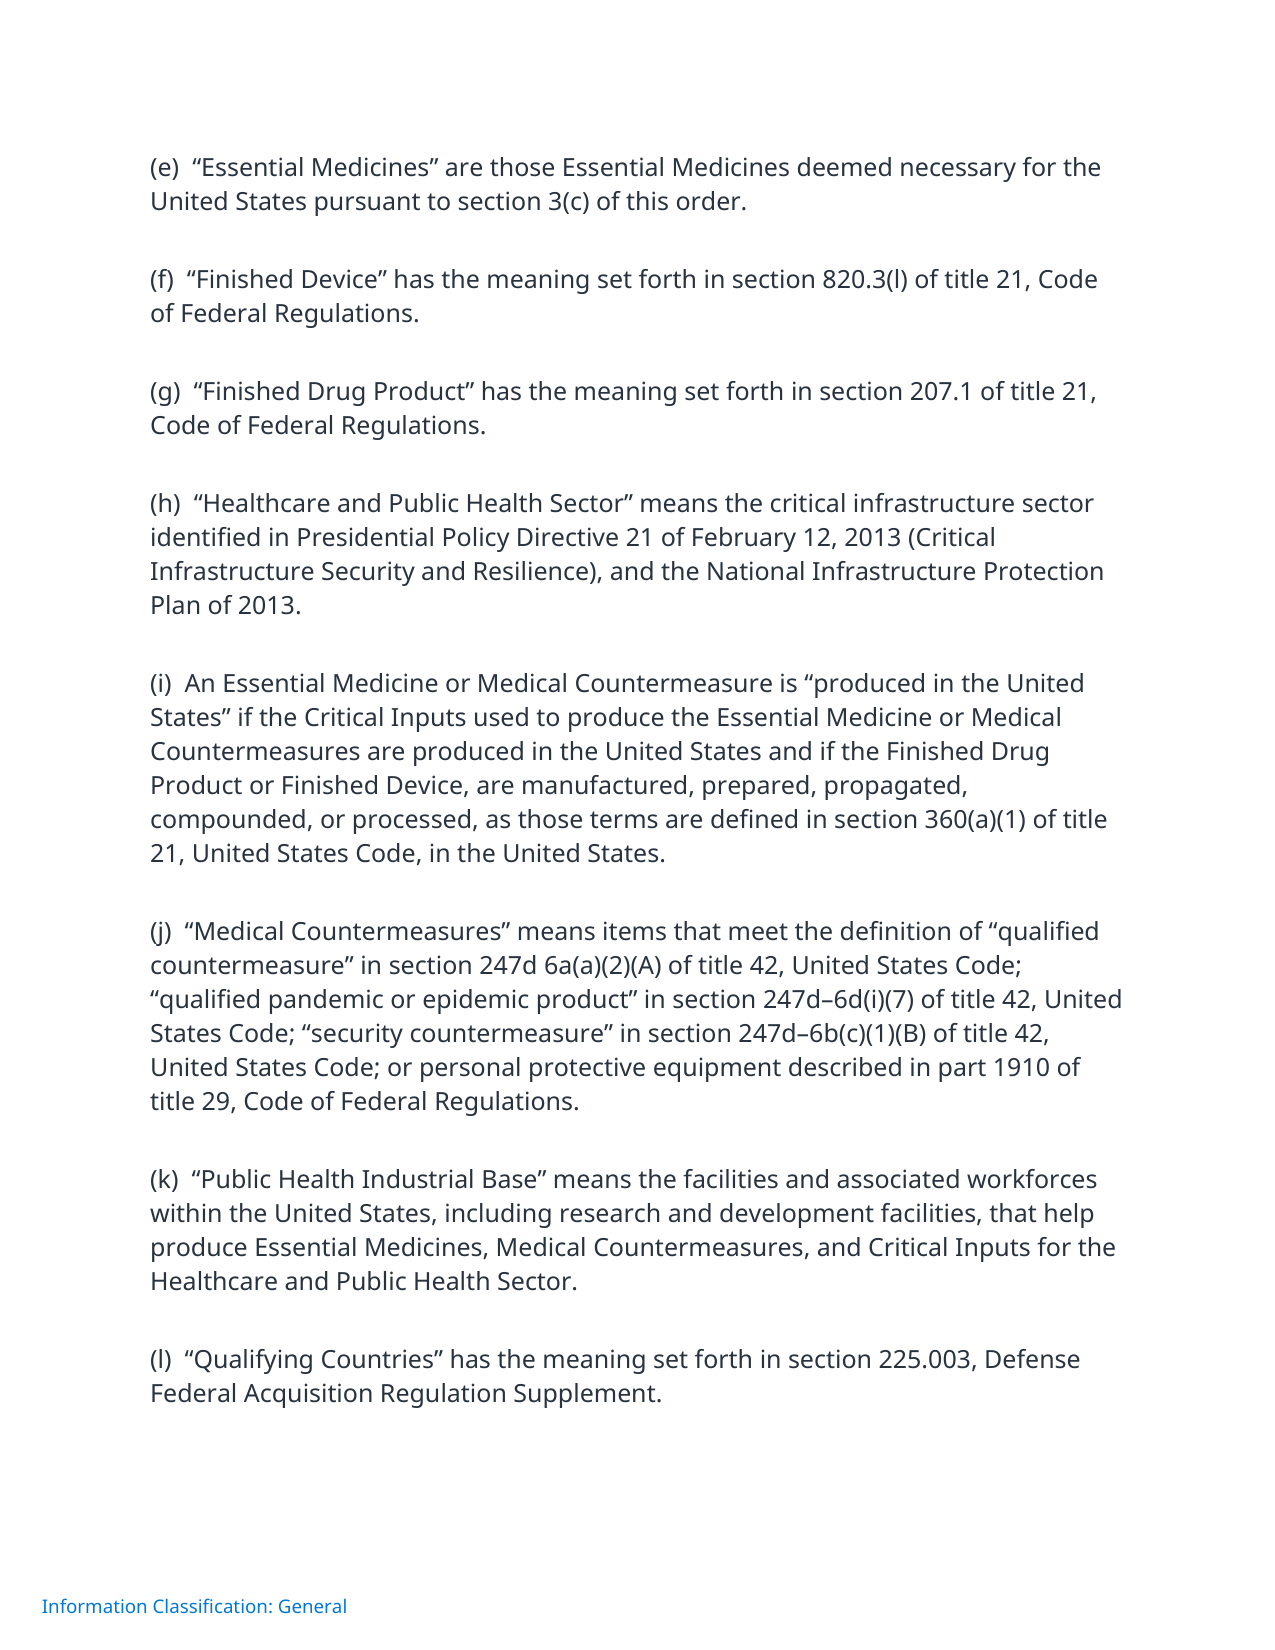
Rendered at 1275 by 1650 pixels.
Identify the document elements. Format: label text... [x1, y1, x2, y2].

text (k) “Public Health Industrial Base” means the facilities and associated workforces within the United States, including research and development facilities, that help produce Essential Medicines, Medical Countermeasures, and Critical Inputs for the Healthcare and Public Health Sector. [150, 1162, 1125, 1298]
text (j) “Medical Countermeasures” means items that meet the definition of “qualified countermeasure” in section 247d 6a(a)(2)(A) of title 42, United States Code; “qualified pandemic or epidemic product” in section 247d–6d(i)(7) of title 42, United States Code; “security countermeasure” in section 247d–6b(c)(1)(B) of title 42, United States Code; or personal protective equipment described in part 1910 of title 29, Code of Federal Regulations. [150, 914, 1125, 1118]
text (f) “Finished Device” has the meaning set forth in section 820.3(l) of title 21, Code of Federal Regulations. [150, 262, 1125, 330]
text (g) “Finished Drug Product” has the meaning set forth in section 207.1 of title 21, Code of Federal Regulations. [150, 374, 1125, 442]
text (e) “Essential Medicines” are those Essential Medicines deemed necessary for the United States pursuant to section 3(c) of this order. [150, 150, 1125, 218]
text (l) “Qualifying Countries” has the meaning set forth in section 225.003, Defense Federal Acquisition Regulation Supplement. [150, 1342, 1125, 1410]
text (h) “Healthcare and Public Health Sector” means the critical infrastructure sector identified in Presidential Policy Directive 21 of February 12, 2013 (Critical Infrastructure Security and Resilience), and the National Infrastructure Protection Plan of 2013. [150, 486, 1125, 622]
text (i) An Essential Medicine or Medical Countermeasure is “produced in the United States” if the Critical Inputs used to produce the Essential Medicine or Medical Countermeasures are produced in the United States and if the Finished Drug Product or Finished Device, are manufactured, prepared, propagated, compounded, or processed, as those terms are defined in section 360(a)(1) of title 21, United States Code, in the United States. [150, 666, 1125, 870]
